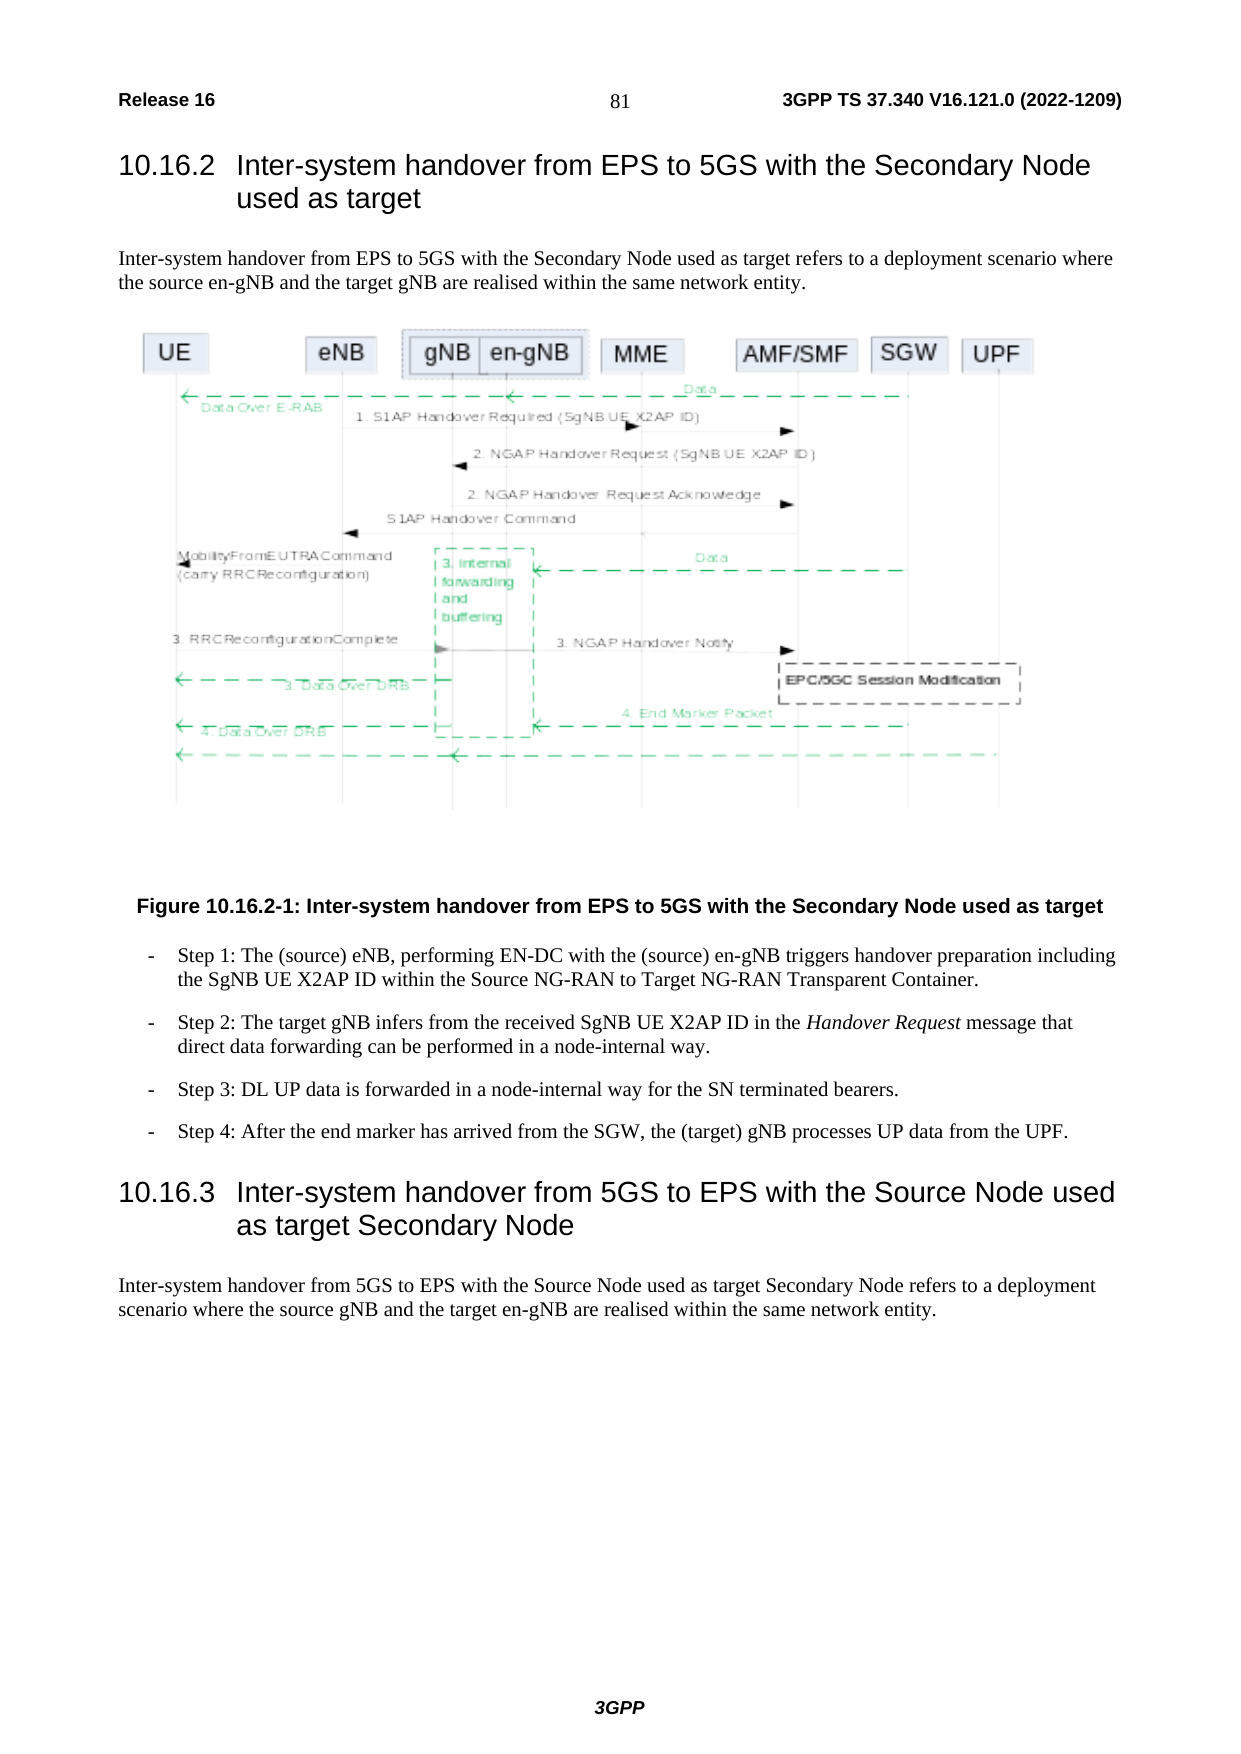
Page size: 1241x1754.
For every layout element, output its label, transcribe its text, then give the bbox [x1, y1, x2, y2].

text Figure 10.16.2-1: Inter-system handover from EPS to 5GS with the Secondary Node used as target [118, 894, 1122, 918]
text Inter-system handover from 5GS to EPS with the Source Node used as target Secondary Node refers to a deployment scenario where the source gNB and the target en-gNB are realised within the same network entity. [118, 1273, 1122, 1321]
text - Step 4: After the end marker has arrived from the SGW, the (target) gNB processes UP data from the UPF. [148, 1119, 1122, 1143]
subtitle 10.16.2 Inter-system handover from EPS to 5GS with the Secondary Node used as target [118, 147, 1122, 214]
text - Step 1: The (source) eNB, performing EN-DC with the (source) en-gNB triggers handover preparation including the SgNB UE X2AP ID within the Source NG-RAN to Target NG-RAN Transparent Container. [148, 943, 1122, 991]
text Inter-system handover from EPS to 5GS with the Secondary Node used as target refers to a deployment scenario where the source en-gNB and the target gNB are realised within the same network entity. [118, 246, 1122, 294]
text - Step 3: DL UP data is forwarded in a node-internal way for the SN terminated bearers. [148, 1077, 1122, 1101]
subtitle 10.16.3 Inter-system handover from 5GS to EPS with the Source Node used as target Secondary Node [118, 1175, 1122, 1242]
text - Step 2: The target gNB infers from the received SgNB UE X2AP ID in the Handover Request message that direct data forwarding can be performed in a node-internal way. [148, 1010, 1122, 1058]
